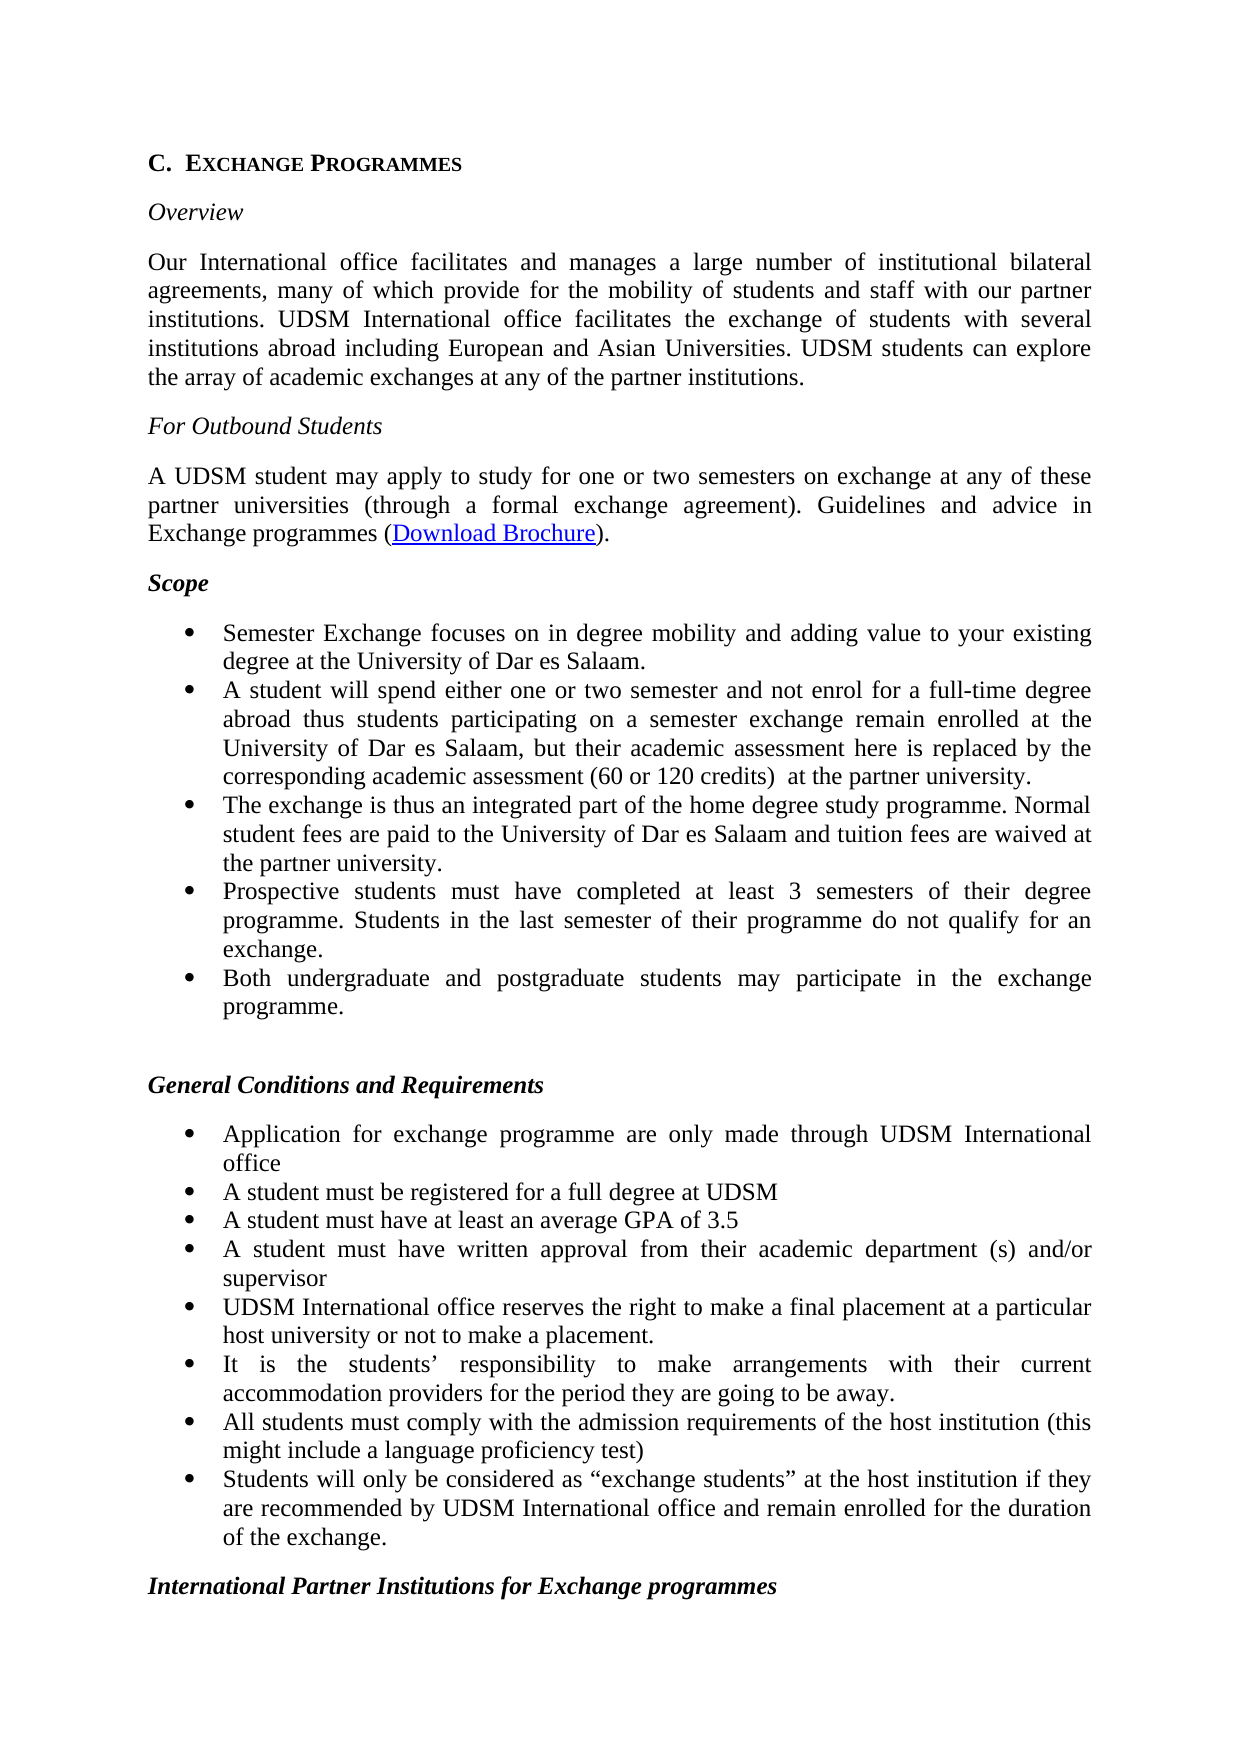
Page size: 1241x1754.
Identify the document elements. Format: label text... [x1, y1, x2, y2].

list A student must have written approval from their academic department (s) and/or supervisor [185, 1234, 1093, 1292]
list The exchange is thus an integrated part of the home degree study programme. Normal student fees are paid to the University of Dar es Salaam and tuition fees are waived at the partner university. [185, 790, 1093, 876]
list It is the students’ responsibility to make arrangements with their current accommodation providers for the period they are going to be away. [185, 1349, 1093, 1407]
text General Conditions and Requirements [148, 1070, 1093, 1098]
list Students will only be considered as “exchange students” at the host institution if they are recommended by UDSM International office and remain enrolled for the duration of the exchange. [185, 1464, 1093, 1551]
text International Partner Institutions for Exchange programmes [148, 1571, 1093, 1600]
list Semester Exchange focuses on in degree mobility and adding value to your existing degree at the University of Dar es Salaam. [185, 618, 1093, 675]
list UDSM International office reserves the right to make a final placement at a particular host university or not to make a placement. [185, 1292, 1093, 1349]
list All students must comply with the admission requirements of the host institution (this might include a language proficiency test) [185, 1407, 1093, 1464]
list Application for exchange programme are only made through UDSM International office [185, 1119, 1093, 1177]
text Scope [148, 568, 1093, 597]
list Prospective students must have completed at least 3 semesters of their degree programme. Students in the last semester of their programme do not qualify for an exchange. [185, 876, 1093, 963]
text For Outbound Students [148, 411, 1093, 440]
list A student must have at least an average GPA of 3.5 [185, 1206, 1093, 1234]
list A student will spend either one or two semester and not enrol for a full-time degree abroad thus students participating on a semester exchange remain enrolled at the University of Dar es Salaam, but their academic assessment here is replaced by the corresponding academic assessment (60 or 120 credits) at the partner university. [185, 675, 1093, 790]
text Overview [148, 197, 1093, 226]
list Exchange Programmes [148, 148, 1093, 176]
list Both undergraduate and postgraduate students may participate in the exchange programme. [185, 963, 1093, 1020]
list A student must be registered for a full degree at UDSM [185, 1177, 1093, 1206]
text Our International office facilitates and manages a large number of institutional bilateral agreements, many of which provide for the mobility of students and staff with our partner institutions. UDSM International office facilitates the exchange of students with several institutions abroad including European and Asian Universities. UDSM students can explore the array of academic exchanges at any of the partner institutions. [148, 247, 1093, 391]
text A UDSM student may apply to study for one or two semesters on exchange at any of these partner universities (through a formal exchange agreement). Guidelines and advice in Exchange programmes (Download Brochure). [148, 461, 1093, 547]
